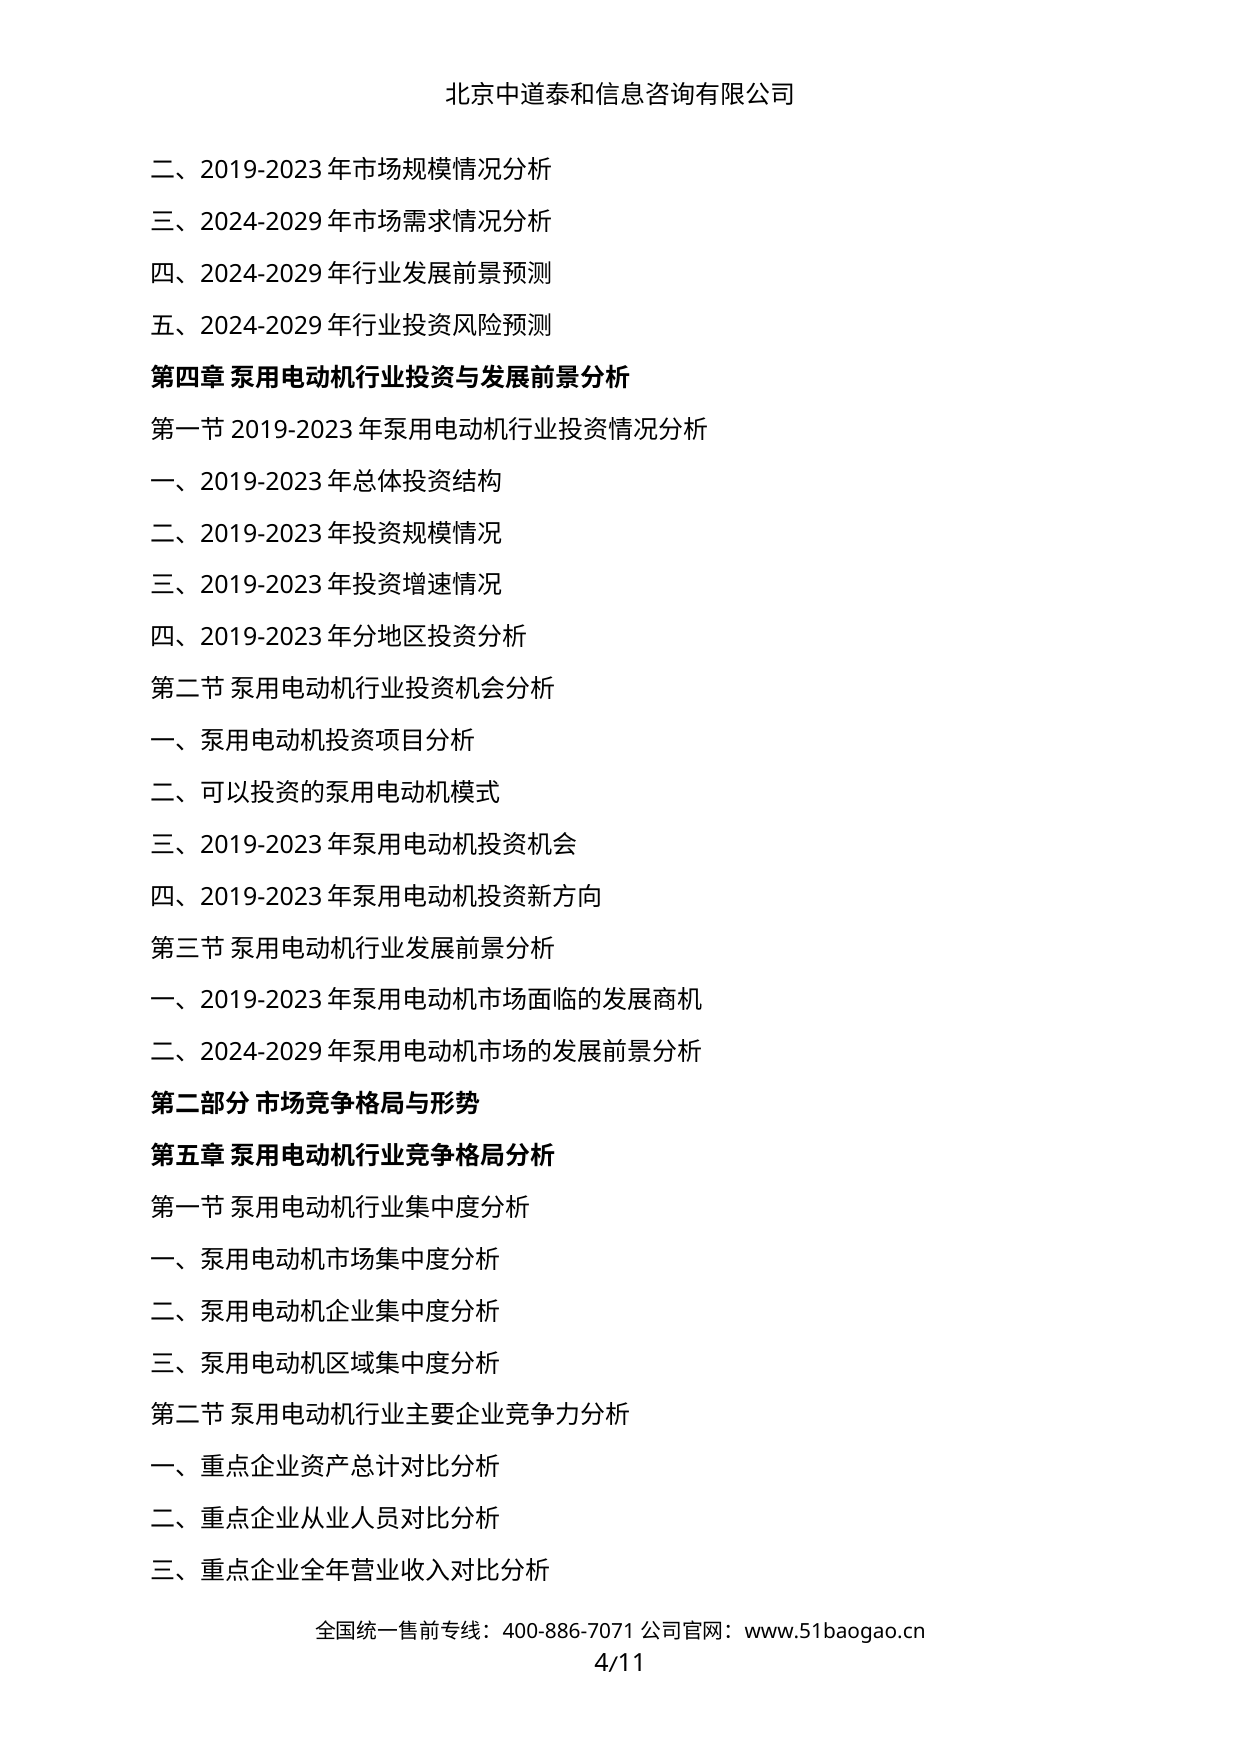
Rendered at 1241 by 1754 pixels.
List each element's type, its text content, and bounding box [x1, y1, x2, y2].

text 二、重点企业从业人员对比分析 [150, 1499, 1090, 1535]
text 第四章 泵用电动机行业投资与发展前景分析 [150, 357, 1090, 394]
text 第一节 泵用电动机行业集中度分析 [150, 1187, 1090, 1224]
text 一、泵用电动机投资项目分析 [150, 721, 1090, 757]
text 四、2019-2023年分地区投资分析 [150, 617, 1090, 653]
text 三、泵用电动机区域集中度分析 [150, 1343, 1090, 1379]
text 三、2024-2029年市场需求情况分析 [150, 202, 1090, 238]
text 三、2019-2023年投资增速情况 [150, 565, 1090, 601]
text 第一节 2019-2023年泵用电动机行业投资情况分析 [150, 409, 1090, 446]
text 第三节 泵用电动机行业发展前景分析 [150, 928, 1090, 964]
text 一、泵用电动机市场集中度分析 [150, 1239, 1090, 1276]
text 四、2024-2029年行业发展前景预测 [150, 254, 1090, 290]
text 第五章 泵用电动机行业竞争格局分析 [150, 1136, 1090, 1172]
text 三、2019-2023年泵用电动机投资机会 [150, 824, 1090, 861]
text 第二节 泵用电动机行业投资机会分析 [150, 669, 1090, 705]
text 四、2019-2023年泵用电动机投资新方向 [150, 876, 1090, 912]
text 五、2024-2029年行业投资风险预测 [150, 306, 1090, 342]
text 一、2019-2023年泵用电动机市场面临的发展商机 [150, 980, 1090, 1016]
text 一、2019-2023年总体投资结构 [150, 461, 1090, 497]
text 一、重点企业资产总计对比分析 [150, 1447, 1090, 1483]
text 二、2024-2029年泵用电动机市场的发展前景分析 [150, 1032, 1090, 1068]
text 第二部分 市场竞争格局与形势 [150, 1084, 1090, 1120]
text 二、2019-2023年市场规模情况分析 [150, 150, 1090, 186]
text 二、泵用电动机企业集中度分析 [150, 1291, 1090, 1327]
text 三、重点企业全年营业收入对比分析 [150, 1551, 1090, 1587]
text 二、可以投资的泵用电动机模式 [150, 772, 1090, 809]
text 第二节 泵用电动机行业主要企业竞争力分析 [150, 1395, 1090, 1431]
text 二、2019-2023年投资规模情况 [150, 513, 1090, 549]
